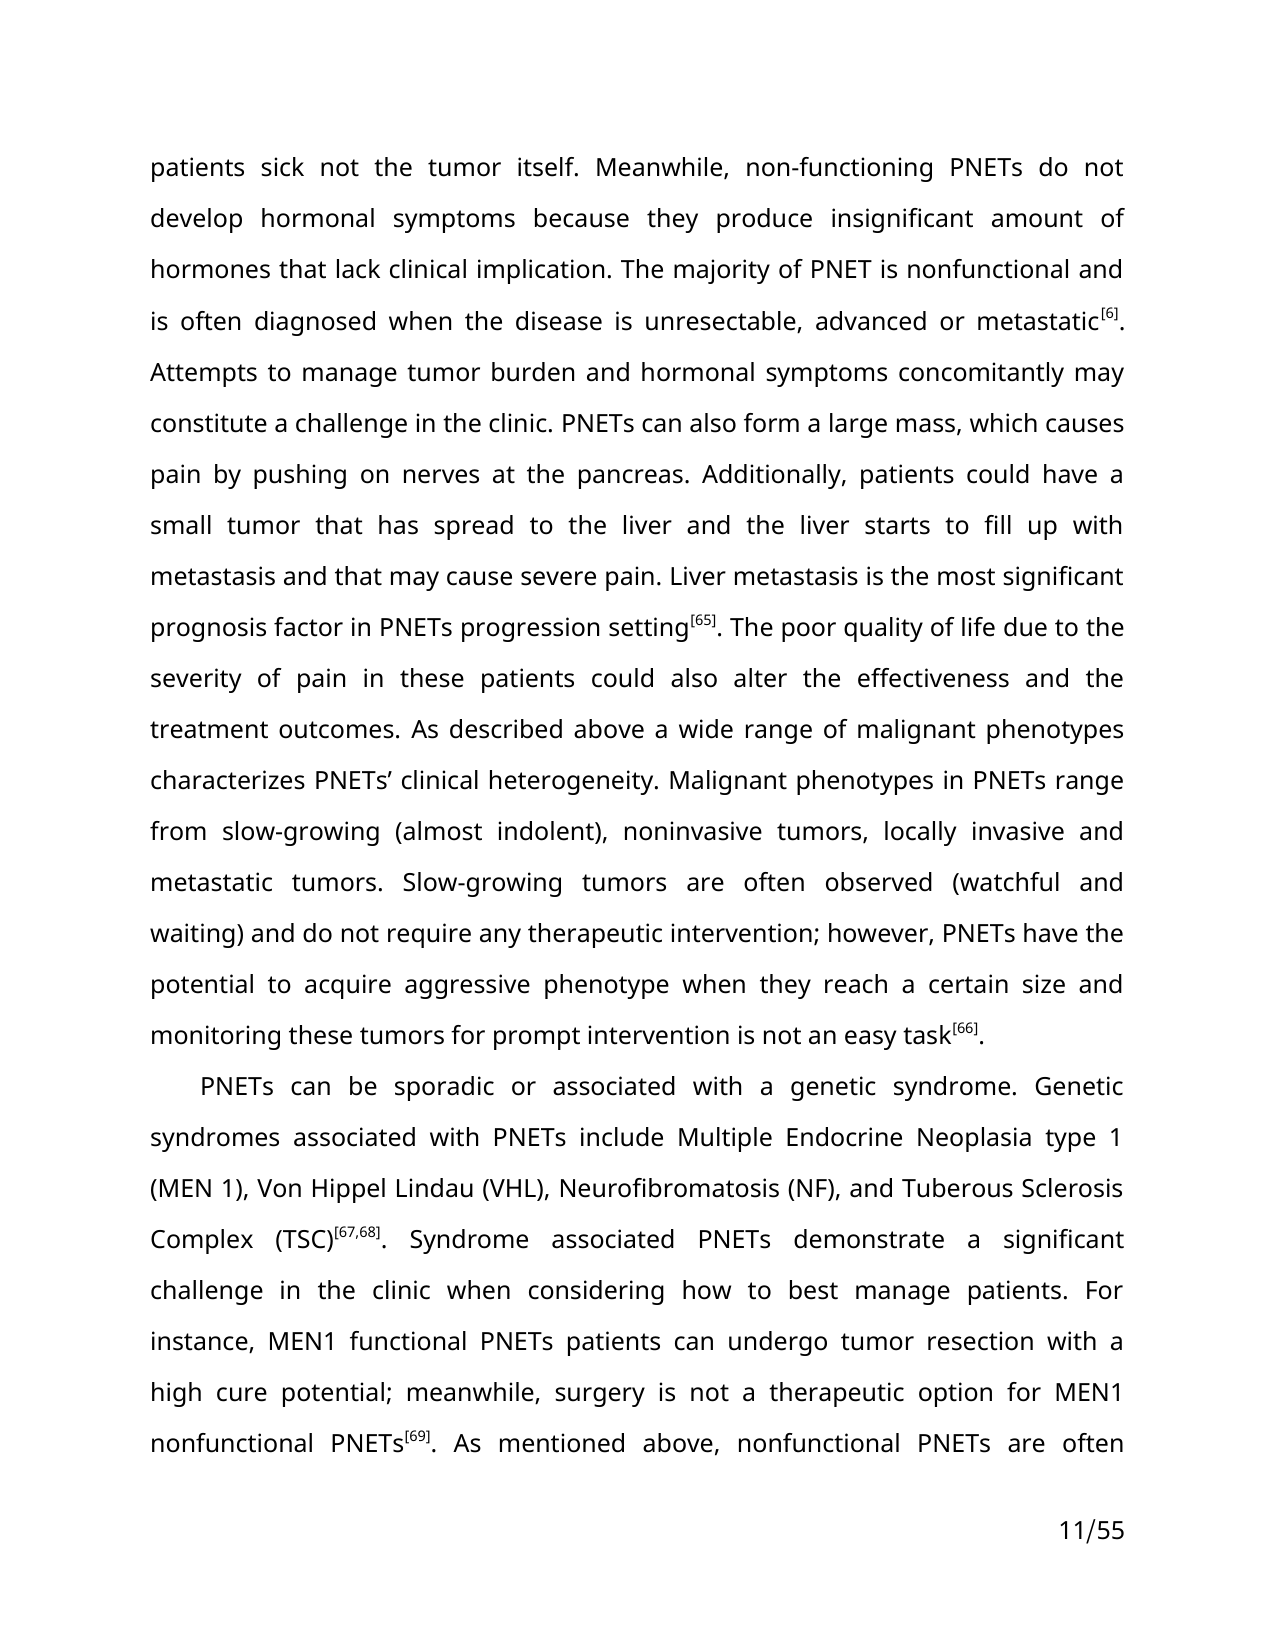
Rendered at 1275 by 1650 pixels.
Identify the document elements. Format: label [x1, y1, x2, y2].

text [150, 1069, 1125, 1460]
text [150, 150, 1125, 1052]
